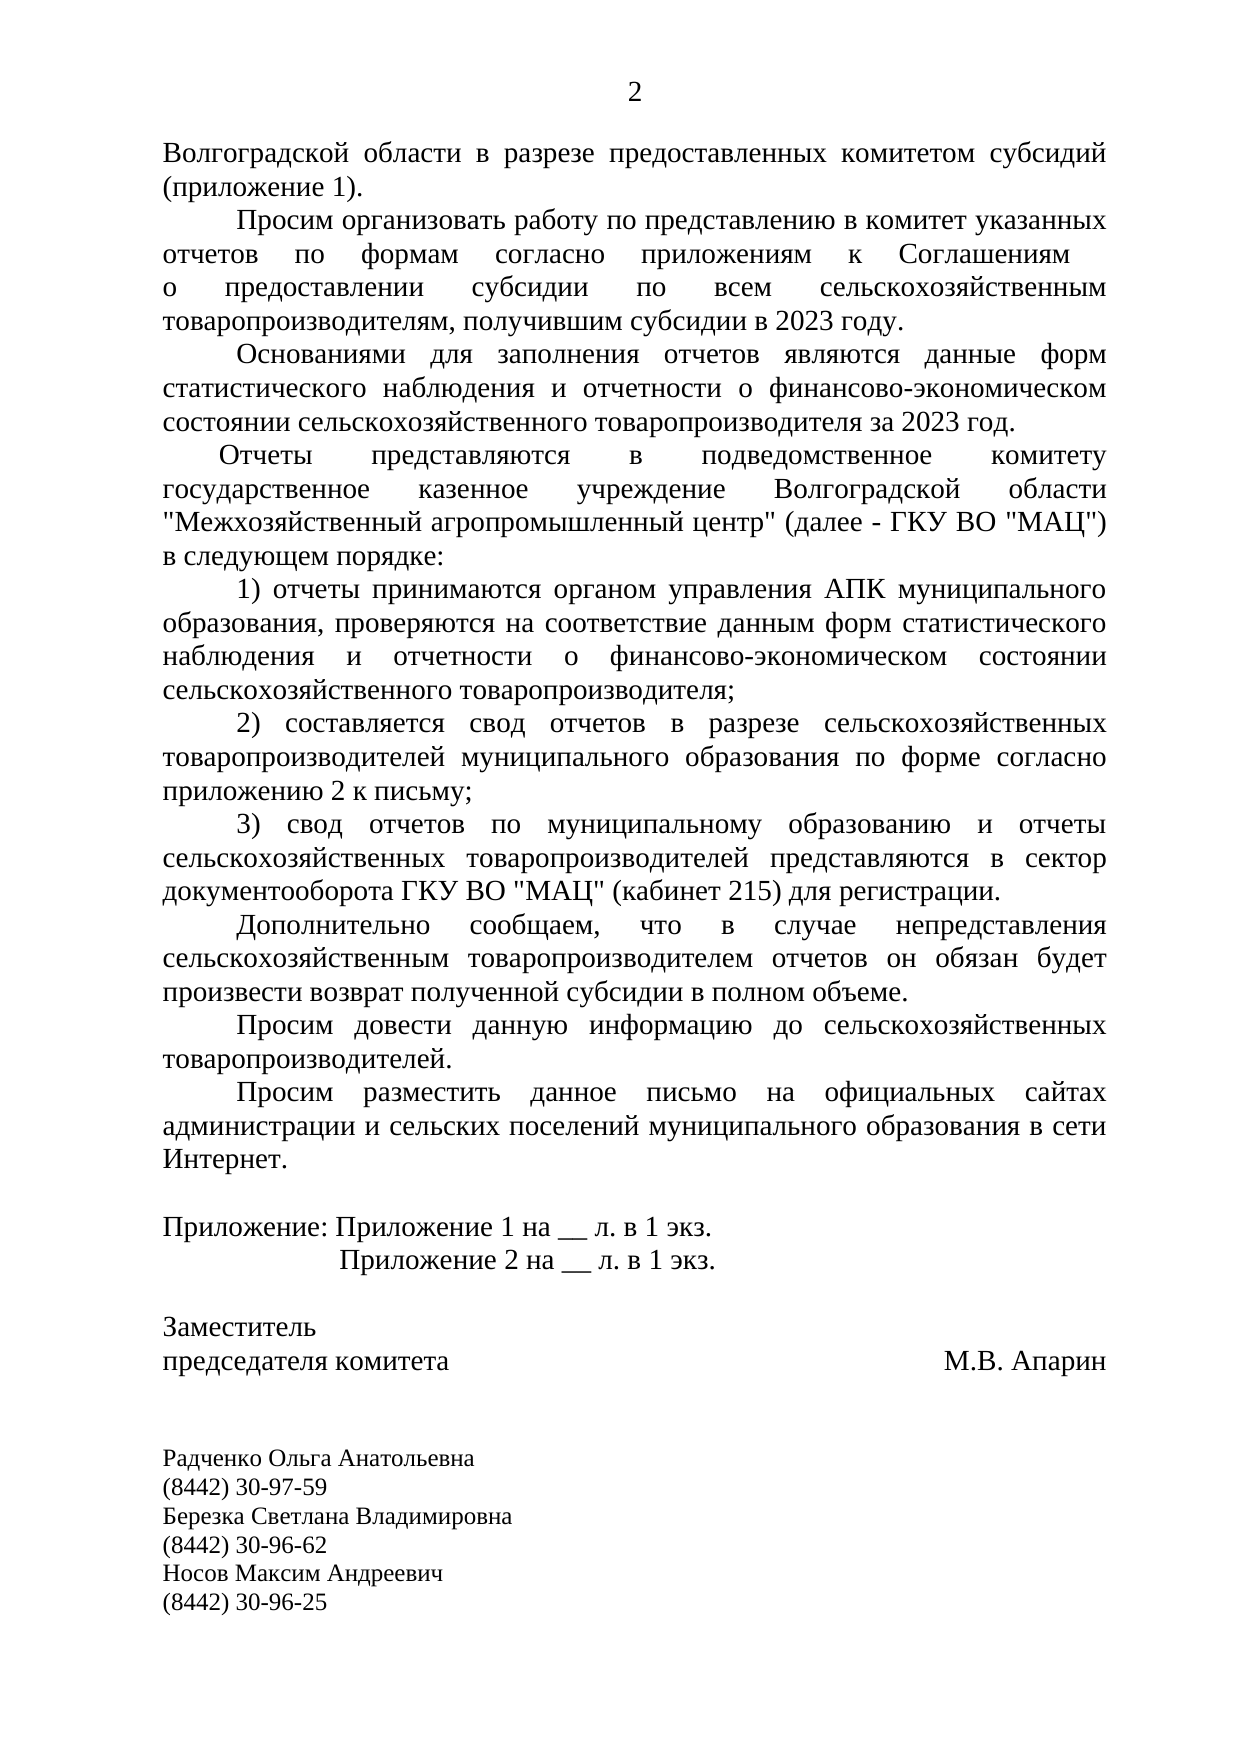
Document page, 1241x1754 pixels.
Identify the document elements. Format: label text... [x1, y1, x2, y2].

text Приложение 2 на __ л. в 1 экз. [162, 1242, 1107, 1276]
text Основаниями для заполнения отчетов являются данные форм статистического наблюдения и отчетности о финансово-экономическом состоянии сельскохозяйственного товаропроизводителя за 2023 год. [162, 337, 1107, 437]
text (8442) 30-96-25 [162, 1587, 1107, 1616]
text 2) составляется свод отчетов в разрезе сельскохозяйственных товаропроизводителей муниципального образования по форме согласно приложению 2 к письму; [162, 706, 1107, 806]
text Отчеты представляются в подведомственное комитету государственное казенное учреждение Волгоградской области "Межхозяйственный агропромышленный центр" (далее - ГКУ ВО "МАЦ") в следующем порядке: [162, 437, 1107, 571]
text Дополнительно сообщаем, что в случае непредставления сельскохозяйственным товаропроизводителем отчетов он обязан будет произвести возврат полученной субсидии в полном объеме. [162, 907, 1107, 1007]
text Просим довести данную информацию до сельскохозяйственных товаропроизводителей. [162, 1007, 1107, 1074]
text Заместитель [162, 1309, 1107, 1343]
text Радченко Ольга Анатольевна [162, 1443, 1107, 1472]
text председателя комитета М.В. Апарин [162, 1343, 1107, 1376]
text (8442) 30-97-59 [162, 1472, 1107, 1501]
text (8442) 30-96-62 [162, 1530, 1107, 1558]
text Носов Максим Андреевич [162, 1558, 1107, 1587]
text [162, 135, 1107, 202]
text 3) свод отчетов по муниципальному образованию и отчеты сельскохозяйственных товаропроизводителей представляются в сектор документооборота ГКУ ВО "МАЦ" (кабинет 215) для регистрации. [162, 806, 1107, 907]
text 1) отчеты принимаются органом управления АПК муниципального образования, проверяются на соответствие данным форм статистического наблюдения и отчетности о финансово-экономическом состоянии сельскохозяйственного товаропроизводителя; [162, 571, 1107, 706]
text Просим организовать работу по представлению в комитет указанных отчетов по формам согласно приложениям к Соглашениям о предоставлении субсидии по всем сельскохозяйственным товаропроизводителям, получившим субсидии в 2023 году. [162, 202, 1107, 337]
text Просим разместить данное письмо на официальных сайтах администрации и сельских поселений муниципального образования в сети Интернет. [162, 1074, 1107, 1175]
text Березка Светлана Владимировна [162, 1501, 1107, 1530]
text Приложение: Приложение 1 на __ л. в 1 экз. [162, 1209, 1107, 1242]
